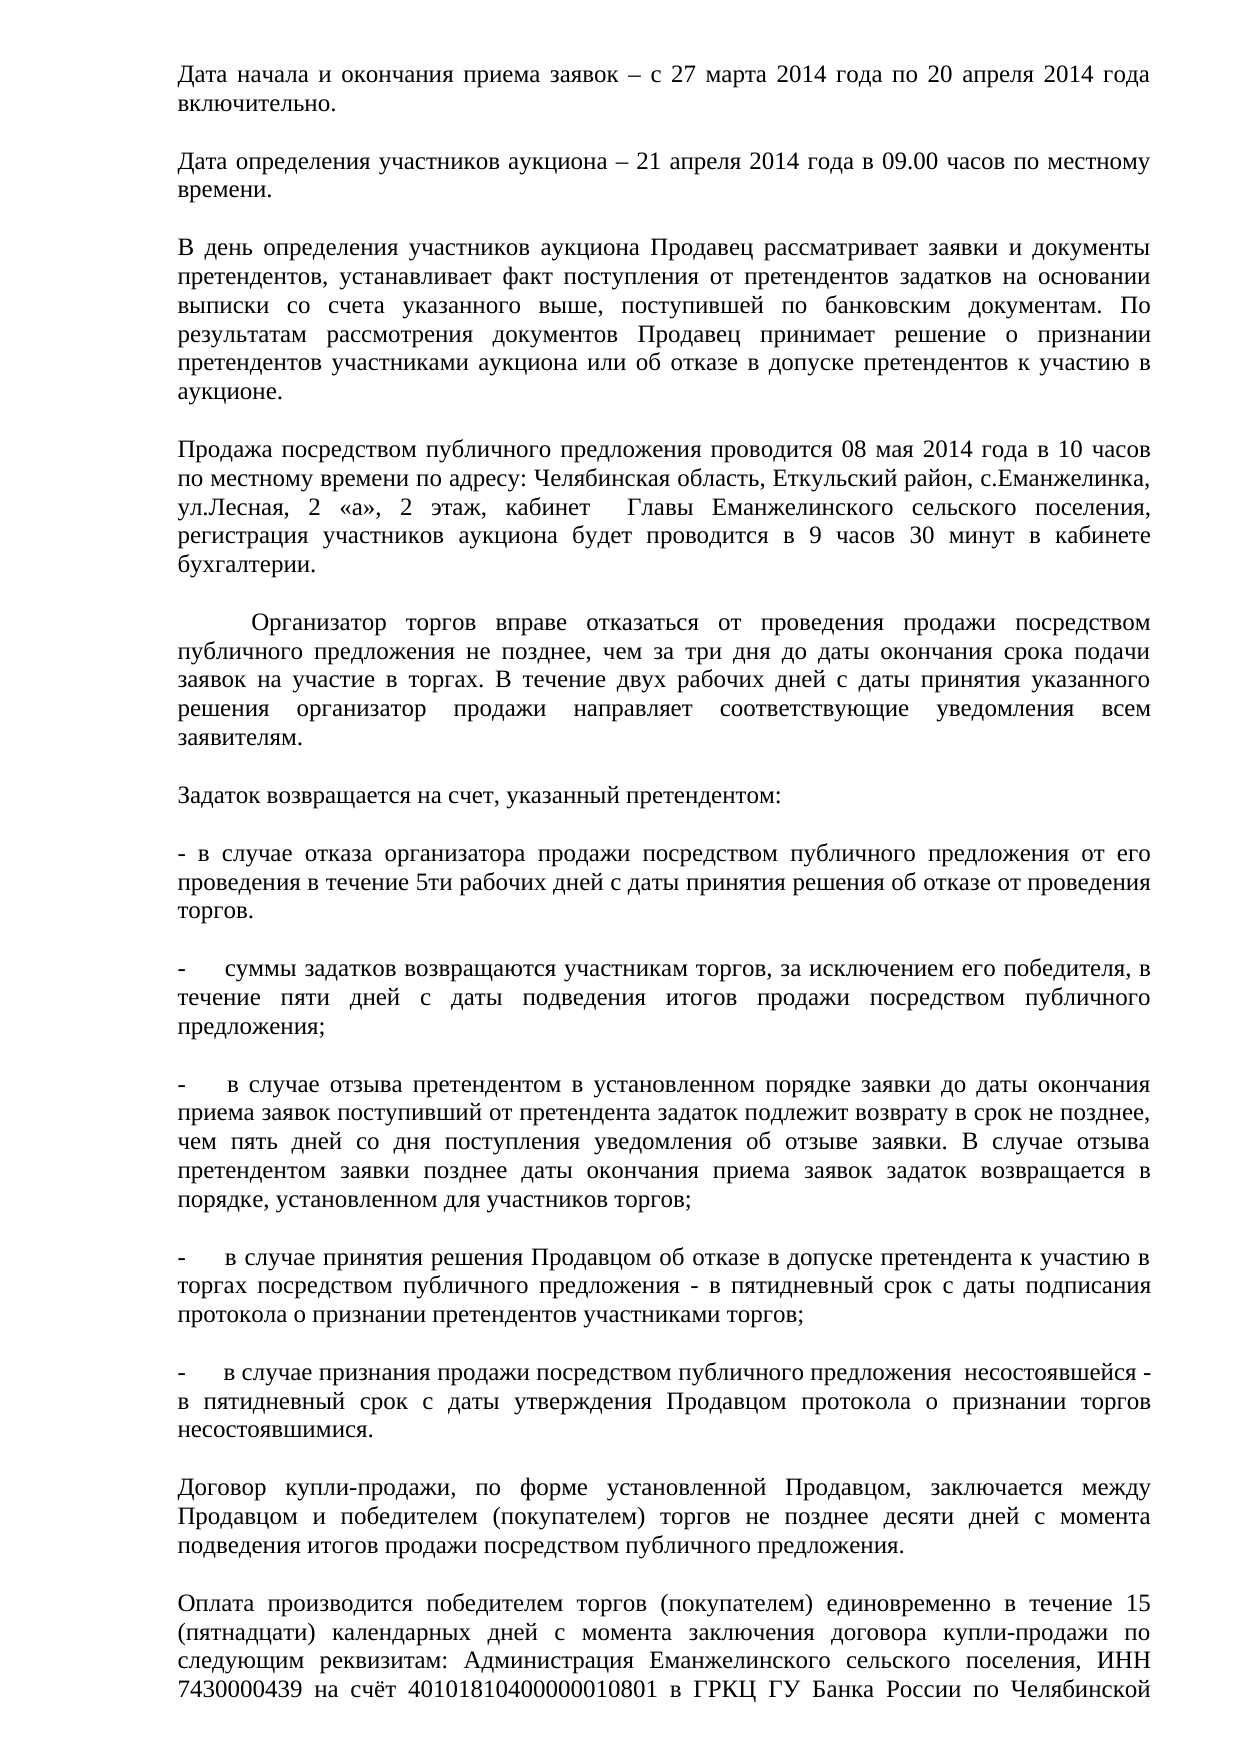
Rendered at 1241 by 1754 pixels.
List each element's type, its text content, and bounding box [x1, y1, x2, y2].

text - в случае признания продажи посредством публичного предложения несостоявшейся - в пятидневный срок с даты утверждения Продавцом протокола о признании торгов несостоявшимися. [177, 1357, 1152, 1443]
text Организатор торгов вправе отказаться от проведения продажи посредством публичного предложения не позднее, чем за три дня до даты окончания срока подачи заявок на участие в торгах. В течение двух рабочих дней с даты принятия указанного решения организатор продажи направляет соответствующие уведомления всем заявителям. [177, 607, 1152, 751]
text - в случае отзыва претендентом в установленном порядке заявки до даты окончания приема заявок поступивший от претендента задаток подлежит возврату в срок не позднее, чем пять дней со дня поступления уведомления об отзыве заявки. В случае отзыва претендентом заявки позднее даты окончания приема заявок задаток возвращается в порядке, установленном для участников торгов; [177, 1069, 1152, 1212]
text Продажа посредством публичного предложения проводится 08 мая 2014 года в 10 часов по местному времени по адресу: Челябинская область, Еткульский район, с.Еманжелинка, ул.Лесная, 2 «а», 2 этаж, кабинет Главы Еманжелинского сельского поселения, регистрация участников аукциона будет проводится в 9 часов 30 минут в кабинете бухгалтерии. [177, 434, 1152, 578]
text Дата определения участников аукциона – 21 апреля 2014 года в 09.00 часов по местному времени. [177, 146, 1152, 203]
text - суммы задатков возвращаются участникам торгов, за исключением его победителя, в течение пяти дней с даты подведения итогов продажи посредством публичного предложения; [177, 953, 1152, 1039]
text - в случае отказа организатора продажи посредством публичного предложения от его проведения в течение 5ти рабочих дней с даты принятия решения об отказе от проведения торгов. [177, 838, 1152, 924]
text Договор купли-продажи, по форме установленной Продавцом, заключается между Продавцом и победителем (покупателем) торгов не позднее десяти дней с момента подведения итогов продажи посредством публичного предложения. [177, 1472, 1152, 1559]
text Задаток возвращается на счет, указанный претендентом: [177, 780, 1152, 809]
text Дата начала и окончания приема заявок – с 27 марта 2014 года по 20 апреля 2014 года включительно. [177, 59, 1152, 117]
text В день определения участников аукциона Продавец рассматривает заявки и документы претендентов, устанавливает факт поступления от претендентов задатков на основании выписки со счета указанного выше, поступившей по банковским документам. По результатам рассмотрения документов Продавец принимает решение о признании претендентов участниками аукциона или об отказе в допуске претендентов к участию в аукционе. [177, 232, 1152, 405]
text - в случае принятия решения Продавцом об отказе в допуске претендента к участию в торгах посредством публичного предложения - в пятидневный срок с даты подписания протокола о признании претендентов участниками торгов; [177, 1242, 1152, 1328]
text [177, 1588, 1152, 1703]
